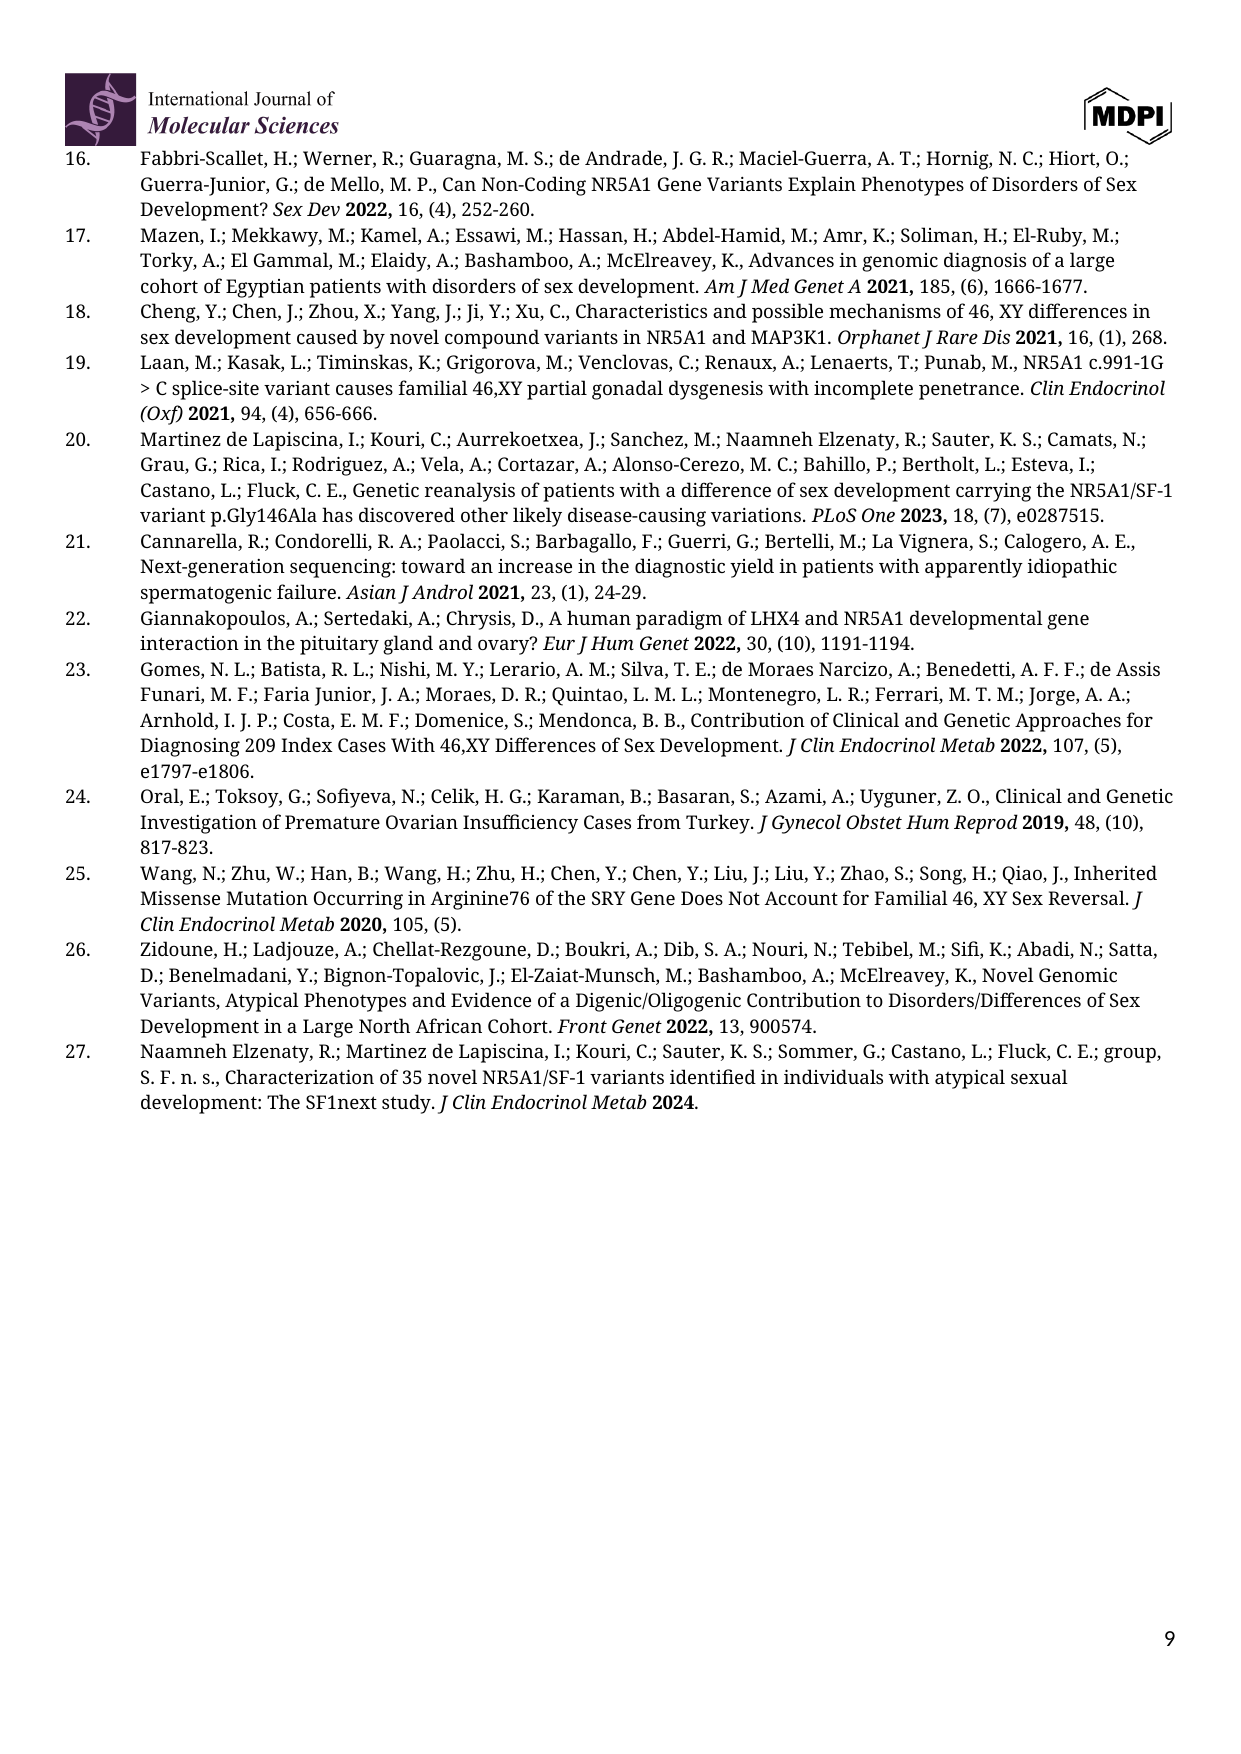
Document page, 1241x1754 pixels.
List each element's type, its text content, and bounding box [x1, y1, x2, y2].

text 22. Giannakopoulos, A.; Sertedaki, A.; Chrysis, D., A human paradigm of LHX4 and NR5A1 developmental gene interaction in the pituitary gland and ovary? Eur J Hum Genet 2022, 30, (10), 1191-1194. [65, 605, 1175, 656]
text 20. Martinez de Lapiscina, I.; Kouri, C.; Aurrekoetxea, J.; Sanchez, M.; Naamneh Elzenaty, R.; Sauter, K. S.; Camats, N.; Grau, G.; Rica, I.; Rodriguez, A.; Vela, A.; Cortazar, A.; Alonso-Cerezo, M. C.; Bahillo, P.; Bertholt, L.; Esteva, I.; Castano, L.; Fluck, C. E., Genetic reanalysis of patients with a difference of sex development carrying the NR5A1/SF-1 variant p.Gly146Ala has discovered other likely disease-causing variations. PLoS One 2023, 18, (7), e0287515. [65, 426, 1175, 528]
text 17. Mazen, I.; Mekkawy, M.; Kamel, A.; Essawi, M.; Hassan, H.; Abdel-Hamid, M.; Amr, K.; Soliman, H.; El-Ruby, M.; Torky, A.; El Gammal, M.; Elaidy, A.; Bashamboo, A.; McElreavey, K., Advances in genomic diagnosis of a large cohort of Egyptian patients with disorders of sex development. Am J Med Genet A 2021, 185, (6), 1666-1677. [65, 222, 1175, 298]
text 19. Laan, M.; Kasak, L.; Timinskas, K.; Grigorova, M.; Venclovas, C.; Renaux, A.; Lenaerts, T.; Punab, M., NR5A1 c.991-1G > C splice-site variant causes familial 46,XY partial gonadal dysgenesis with incomplete penetrance. Clin Endocrinol (Oxf) 2021, 94, (4), 656-666. [65, 349, 1175, 426]
text 18. Cheng, Y.; Chen, J.; Zhou, X.; Yang, J.; Ji, Y.; Xu, C., Characteristics and possible mechanisms of 46, XY differences in sex development caused by novel compound variants in NR5A1 and MAP3K1. Orphanet J Rare Dis 2021, 16, (1), 268. [65, 298, 1175, 349]
text 23. Gomes, N. L.; Batista, R. L.; Nishi, M. Y.; Lerario, A. M.; Silva, T. E.; de Moraes Narcizo, A.; Benedetti, A. F. F.; de Assis Funari, M. F.; Faria Junior, J. A.; Moraes, D. R.; Quintao, L. M. L.; Montenegro, L. R.; Ferrari, M. T. M.; Jorge, A. A.; Arnhold, I. J. P.; Costa, E. M. F.; Domenice, S.; Mendonca, B. B., Contribution of Clinical and Genetic Approaches for Diagnosing 209 Index Cases With 46,XY Differences of Sex Development. J Clin Endocrinol Metab 2022, 107, (5), e1797-e1806. [65, 656, 1175, 783]
text 21. Cannarella, R.; Condorelli, R. A.; Paolacci, S.; Barbagallo, F.; Guerri, G.; Bertelli, M.; La Vignera, S.; Calogero, A. E., Next-generation sequencing: toward an increase in the diagnostic yield in patients with apparently idiopathic spermatogenic failure. Asian J Androl 2021, 23, (1), 24-29. [65, 528, 1175, 605]
text 25. Wang, N.; Zhu, W.; Han, B.; Wang, H.; Zhu, H.; Chen, Y.; Chen, Y.; Liu, J.; Liu, Y.; Zhao, S.; Song, H.; Qiao, J., Inherited Missense Mutation Occurring in Arginine76 of the SRY Gene Does Not Account for Familial 46, XY Sex Reversal. J Clin Endocrinol Metab 2020, 105, (5). [65, 860, 1175, 937]
picture [1083, 86, 1173, 146]
text 26. Zidoune, H.; Ladjouze, A.; Chellat-Rezgoune, D.; Boukri, A.; Dib, S. A.; Nouri, N.; Tebibel, M.; Sifi, K.; Abadi, N.; Satta, D.; Benelmadani, Y.; Bignon-Topalovic, J.; El-Zaiat-Munsch, M.; Bashamboo, A.; McElreavey, K., Novel Genomic Variants, Atypical Phenotypes and Evidence of a Digenic/Oligogenic Contribution to Disorders/Differences of Sex Development in a Large North African Cohort. Front Genet 2022, 13, 900574. [65, 937, 1175, 1039]
picture [65, 73, 339, 146]
text 27. Naamneh Elzenaty, R.; Martinez de Lapiscina, I.; Kouri, C.; Sauter, K. S.; Sommer, G.; Castano, L.; Fluck, C. E.; group, S. F. n. s., Characterization of 35 novel NR5A1/SF-1 variants identified in individuals with atypical sexual development: The SF1next study. J Clin Endocrinol Metab 2024. [65, 1039, 1175, 1115]
text 16. Fabbri-Scallet, H.; Werner, R.; Guaragna, M. S.; de Andrade, J. G. R.; Maciel-Guerra, A. T.; Hornig, N. C.; Hiort, O.; Guerra-Junior, G.; de Mello, M. P., Can Non-Coding NR5A1 Gene Variants Explain Phenotypes of Disorders of Sex Development? Sex Dev 2022, 16, (4), 252-260. [65, 145, 1175, 222]
text 24. Oral, E.; Toksoy, G.; Sofiyeva, N.; Celik, H. G.; Karaman, B.; Basaran, S.; Azami, A.; Uyguner, Z. O., Clinical and Genetic Investigation of Premature Ovarian Insufficiency Cases from Turkey. J Gynecol Obstet Hum Reprod 2019, 48, (10), 817-823. [65, 783, 1175, 860]
